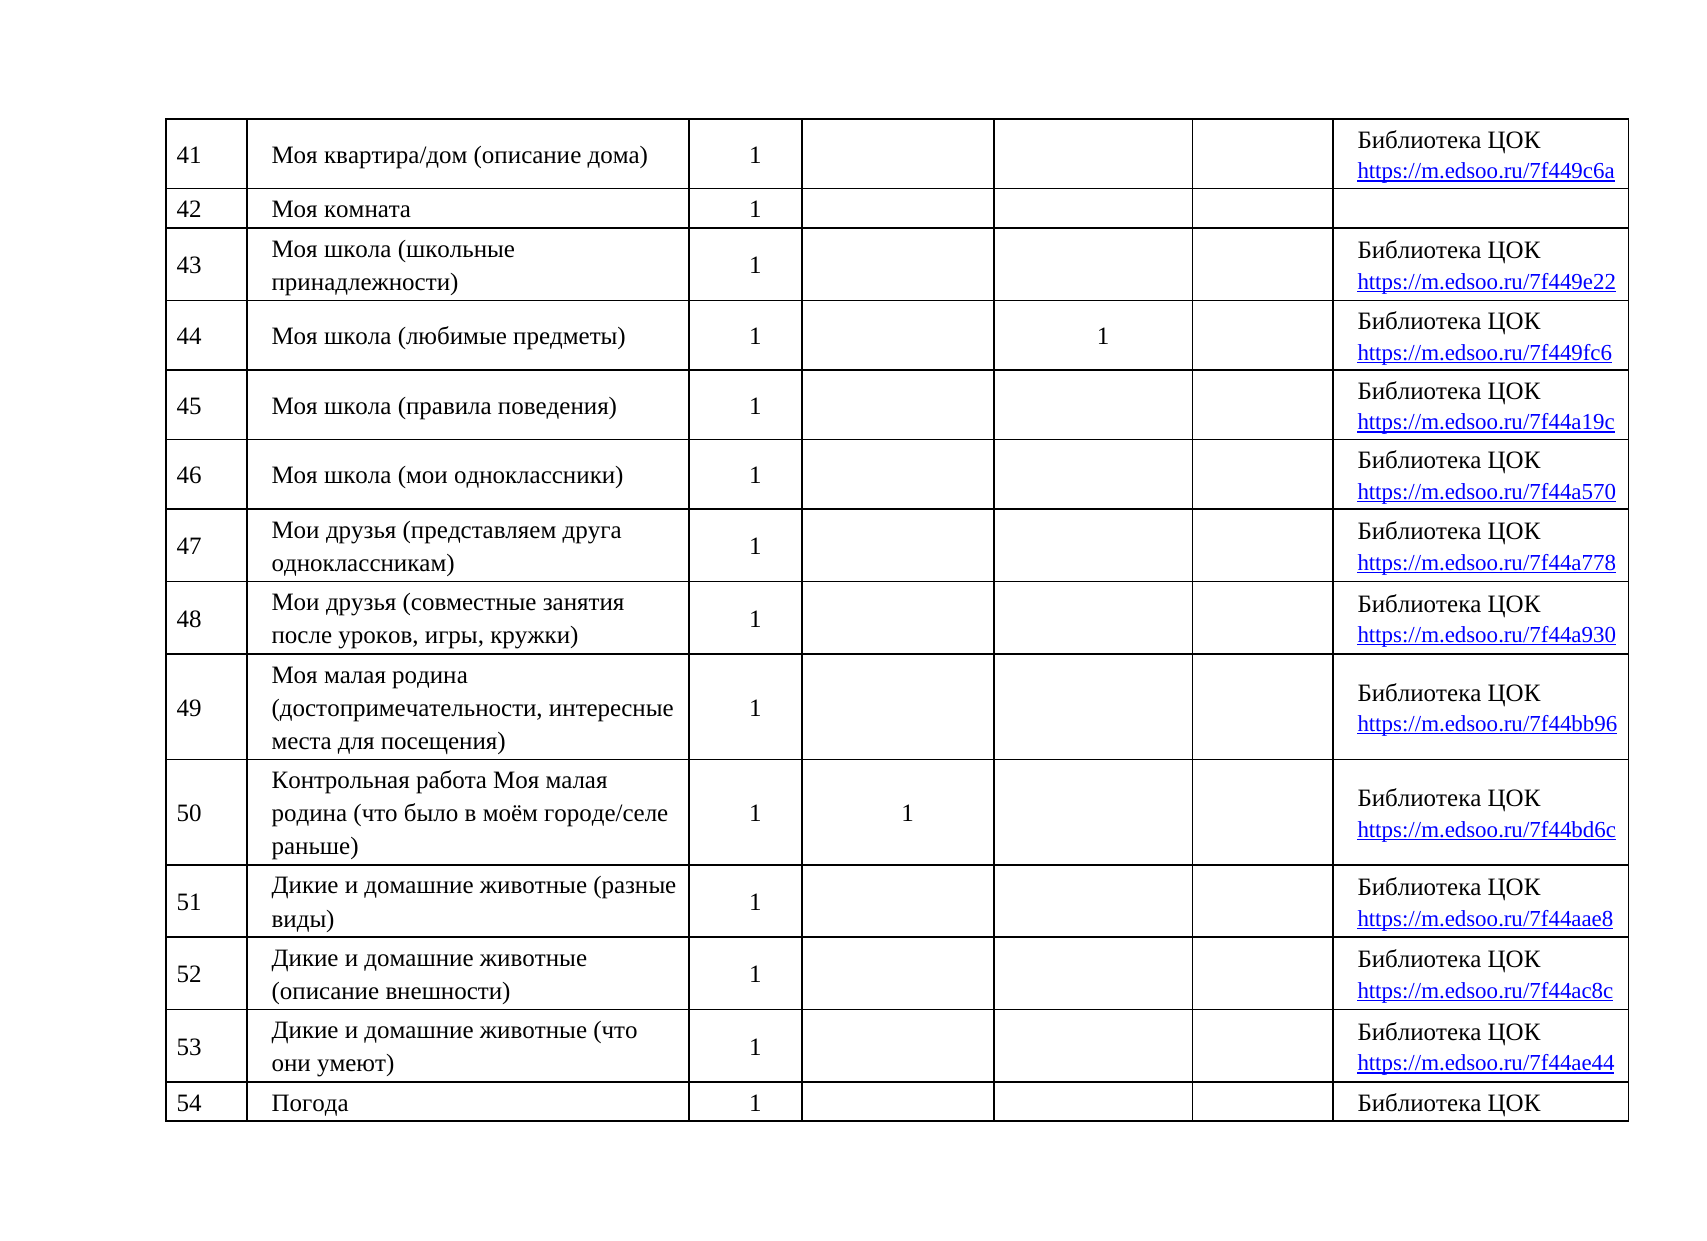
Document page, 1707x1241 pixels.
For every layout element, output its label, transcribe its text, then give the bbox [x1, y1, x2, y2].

table_cell Библиотека ЦОК https://m.edsoo.ru/7f44a778 [1334, 510, 1628, 581]
table_cell [803, 371, 993, 439]
table_cell [995, 655, 1192, 758]
table_cell [995, 1010, 1192, 1081]
table_cell [803, 582, 993, 653]
table_cell Моя квартира/дом (описание дома) [248, 120, 688, 188]
table_cell Моя малая родина (достопримечательности, интересные места для посещения) [248, 655, 688, 758]
table_cell [1193, 582, 1332, 653]
table_cell [803, 866, 993, 936]
table_cell 1 [690, 866, 801, 936]
table_cell 1 [690, 582, 801, 653]
table_cell Библиотека ЦОК https://m.edsoo.ru/7f449c6a [1334, 120, 1628, 188]
table_cell [1193, 866, 1332, 936]
table_cell [995, 510, 1192, 581]
table_cell [995, 229, 1192, 299]
table_cell Моя школа (правила поведения) [248, 371, 688, 439]
table_cell [803, 1010, 993, 1081]
table_cell [995, 1083, 1192, 1120]
table_cell 1 [690, 760, 801, 864]
table_cell 52 [167, 938, 246, 1009]
table_cell [803, 301, 993, 369]
table_cell 41 [167, 120, 246, 188]
table_cell 48 [167, 582, 246, 653]
table_cell [995, 120, 1192, 188]
table_cell [995, 760, 1192, 864]
table_cell [1193, 938, 1332, 1009]
table_cell Моя школа (любимые предметы) [248, 301, 688, 369]
table_cell 1 [690, 440, 801, 508]
table_cell 1 [690, 1010, 801, 1081]
table_cell Библиотека ЦОК https://m.edsoo.ru/7f449fc6 [1334, 301, 1628, 369]
table_cell [1193, 301, 1332, 369]
table_cell 1 [690, 120, 801, 188]
table_cell 1 [690, 655, 801, 758]
table_cell 42 [167, 189, 246, 227]
table_cell [803, 229, 993, 299]
table_cell [1193, 1083, 1332, 1120]
table_cell 49 [167, 655, 246, 758]
table_cell Библиотека ЦОК https://m.edsoo.ru/7f44ae44 [1334, 1010, 1628, 1081]
table_cell [803, 440, 993, 508]
table_cell 1 [803, 760, 993, 864]
table_cell 43 [167, 229, 246, 299]
table_cell Дикие и домашние животные (описание внешности) [248, 938, 688, 1009]
table_cell [1193, 229, 1332, 299]
table_cell [995, 938, 1192, 1009]
table_cell 46 [167, 440, 246, 508]
table_cell Моя школа (школьные принадлежности) [248, 229, 688, 299]
table_cell [803, 510, 993, 581]
table_cell 1 [690, 1083, 801, 1120]
table_cell 50 [167, 760, 246, 864]
table_cell Библиотека ЦОК https://m.edsoo.ru/7f44a570 [1334, 440, 1628, 508]
table_cell [995, 582, 1192, 653]
table_cell Библиотека ЦОК https://m.edsoo.ru/7f449e22 [1334, 229, 1628, 299]
table_cell Мои друзья (представляем друга одноклассникам) [248, 510, 688, 581]
table_cell [995, 866, 1192, 936]
table_cell Библиотека ЦОК https://m.edsoo.ru/7f44bb96 [1334, 655, 1628, 758]
table_cell [995, 189, 1192, 227]
table_cell 53 [167, 1010, 246, 1081]
table_cell [803, 120, 993, 188]
table_cell [995, 371, 1192, 439]
table_cell Дикие и домашние животные (что они умеют) [248, 1010, 688, 1081]
table_cell [995, 440, 1192, 508]
table_cell [1193, 760, 1332, 864]
table_cell Моя школа (мои одноклассники) [248, 440, 688, 508]
table_cell 1 [690, 229, 801, 299]
table_cell [803, 1083, 993, 1120]
table_cell [1193, 510, 1332, 581]
table_cell Погода [248, 1083, 688, 1120]
table_cell Библиотека ЦОК https://m.edsoo.ru/7f44a930 [1334, 582, 1628, 653]
table_cell 1 [690, 189, 801, 227]
table_cell [803, 655, 993, 758]
table_cell 45 [167, 371, 246, 439]
table_cell Контрольная работа Моя малая родина (что было в моём городе/селе раньше) [248, 760, 688, 864]
table_cell Дикие и домашние животные (разные виды) [248, 866, 688, 936]
table_cell 54 [167, 1083, 246, 1120]
table_cell 1 [690, 301, 801, 369]
table_cell Моя комната [248, 189, 688, 227]
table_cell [1334, 1083, 1628, 1120]
table_cell [1193, 120, 1332, 188]
table_cell 1 [690, 510, 801, 581]
table_cell Библиотека ЦОК https://m.edsoo.ru/7f44ac8c [1334, 938, 1628, 1009]
table_cell Библиотека ЦОК https://m.edsoo.ru/7f44aae8 [1334, 866, 1628, 936]
table_cell [1193, 371, 1332, 439]
table_cell [803, 189, 993, 227]
table_cell 51 [167, 866, 246, 936]
table_cell 1 [995, 301, 1192, 369]
table_cell Библиотека ЦОК https://m.edsoo.ru/7f44bd6c [1334, 760, 1628, 864]
table_cell [1334, 189, 1628, 227]
table_cell [1193, 189, 1332, 227]
table_cell 1 [690, 938, 801, 1009]
table_cell [1193, 440, 1332, 508]
table_cell 1 [690, 371, 801, 439]
table_cell [1193, 1010, 1332, 1081]
table_cell Библиотека ЦОК https://m.edsoo.ru/7f44a19c [1334, 371, 1628, 439]
table_cell Мои друзья (совместные занятия после уроков, игры, кружки) [248, 582, 688, 653]
table_cell 44 [167, 301, 246, 369]
table_cell [1193, 655, 1332, 758]
table_cell 47 [167, 510, 246, 581]
table_cell [803, 938, 993, 1009]
